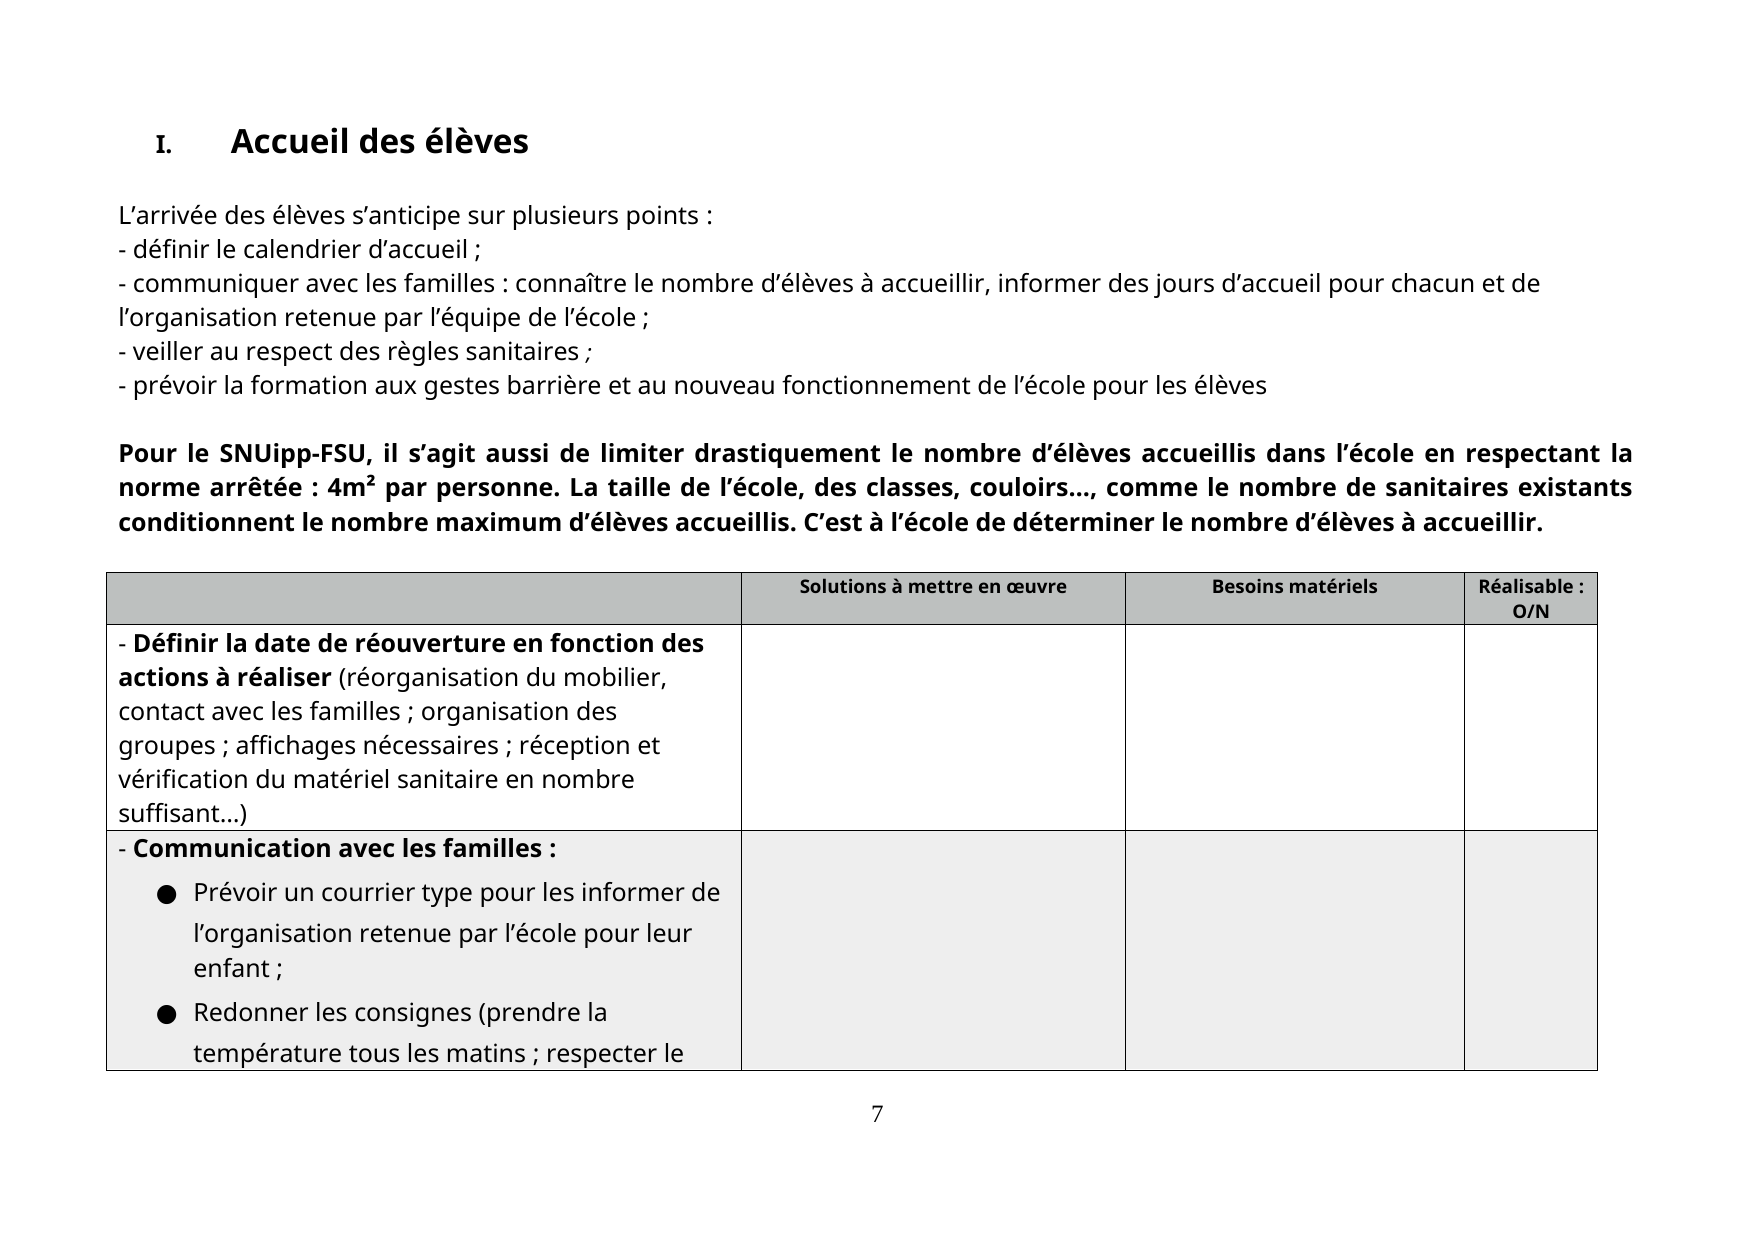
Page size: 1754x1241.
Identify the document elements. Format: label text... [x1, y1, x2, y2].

text - définir le calendrier d’accueil ; [118, 232, 1636, 266]
table_cell [742, 625, 1125, 830]
table_cell [1126, 831, 1464, 1069]
text - communiquer avec les familles : connaître le nombre d’élèves à accueillir, informer des jours d’accueil pour chacun et de l’organisation retenue par l’équipe de l’école ; [118, 266, 1636, 334]
table_cell [1126, 625, 1464, 830]
table_cell - Définir la date de réouverture en fonction des actions à réaliser (réorganisation du mobilier, contact avec les familles ; organisation des groupes ; affichages nécessaires ; réception et vérification du matériel sanitaire en nombre suffisant…) [107, 625, 741, 830]
table_cell [742, 831, 1125, 1069]
table_header Réalisable : O/N [1465, 573, 1597, 624]
text - prévoir la formation aux gestes barrière et au nouveau fonctionnement de l’école pour les élèves [118, 368, 1636, 402]
table_header [107, 573, 741, 624]
text Pour le SNUipp-FSU, il s’agit aussi de limiter drastiquement le nombre d’élèves accueillis dans l’école en respectant la norme arrêtée : 4m² par personne. La taille de l’école, des classes, couloirs…, comme le nombre de sanitaires existants conditionnent le nombre maximum d’élèves accueillis. C’est à l’école de déterminer le nombre d’élèves à accueillir. [118, 436, 1636, 538]
table_cell [1465, 625, 1597, 830]
table_header Solutions à mettre en œuvre [742, 573, 1125, 624]
text - veiller au respect des règles sanitaires ; [118, 334, 1636, 368]
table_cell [107, 831, 741, 1069]
list Accueil des élèves [156, 118, 1636, 163]
text L’arrivée des élèves s’anticipe sur plusieurs points : [118, 198, 1636, 232]
table_header Besoins matériels [1126, 573, 1464, 624]
table_cell [1465, 831, 1597, 1069]
